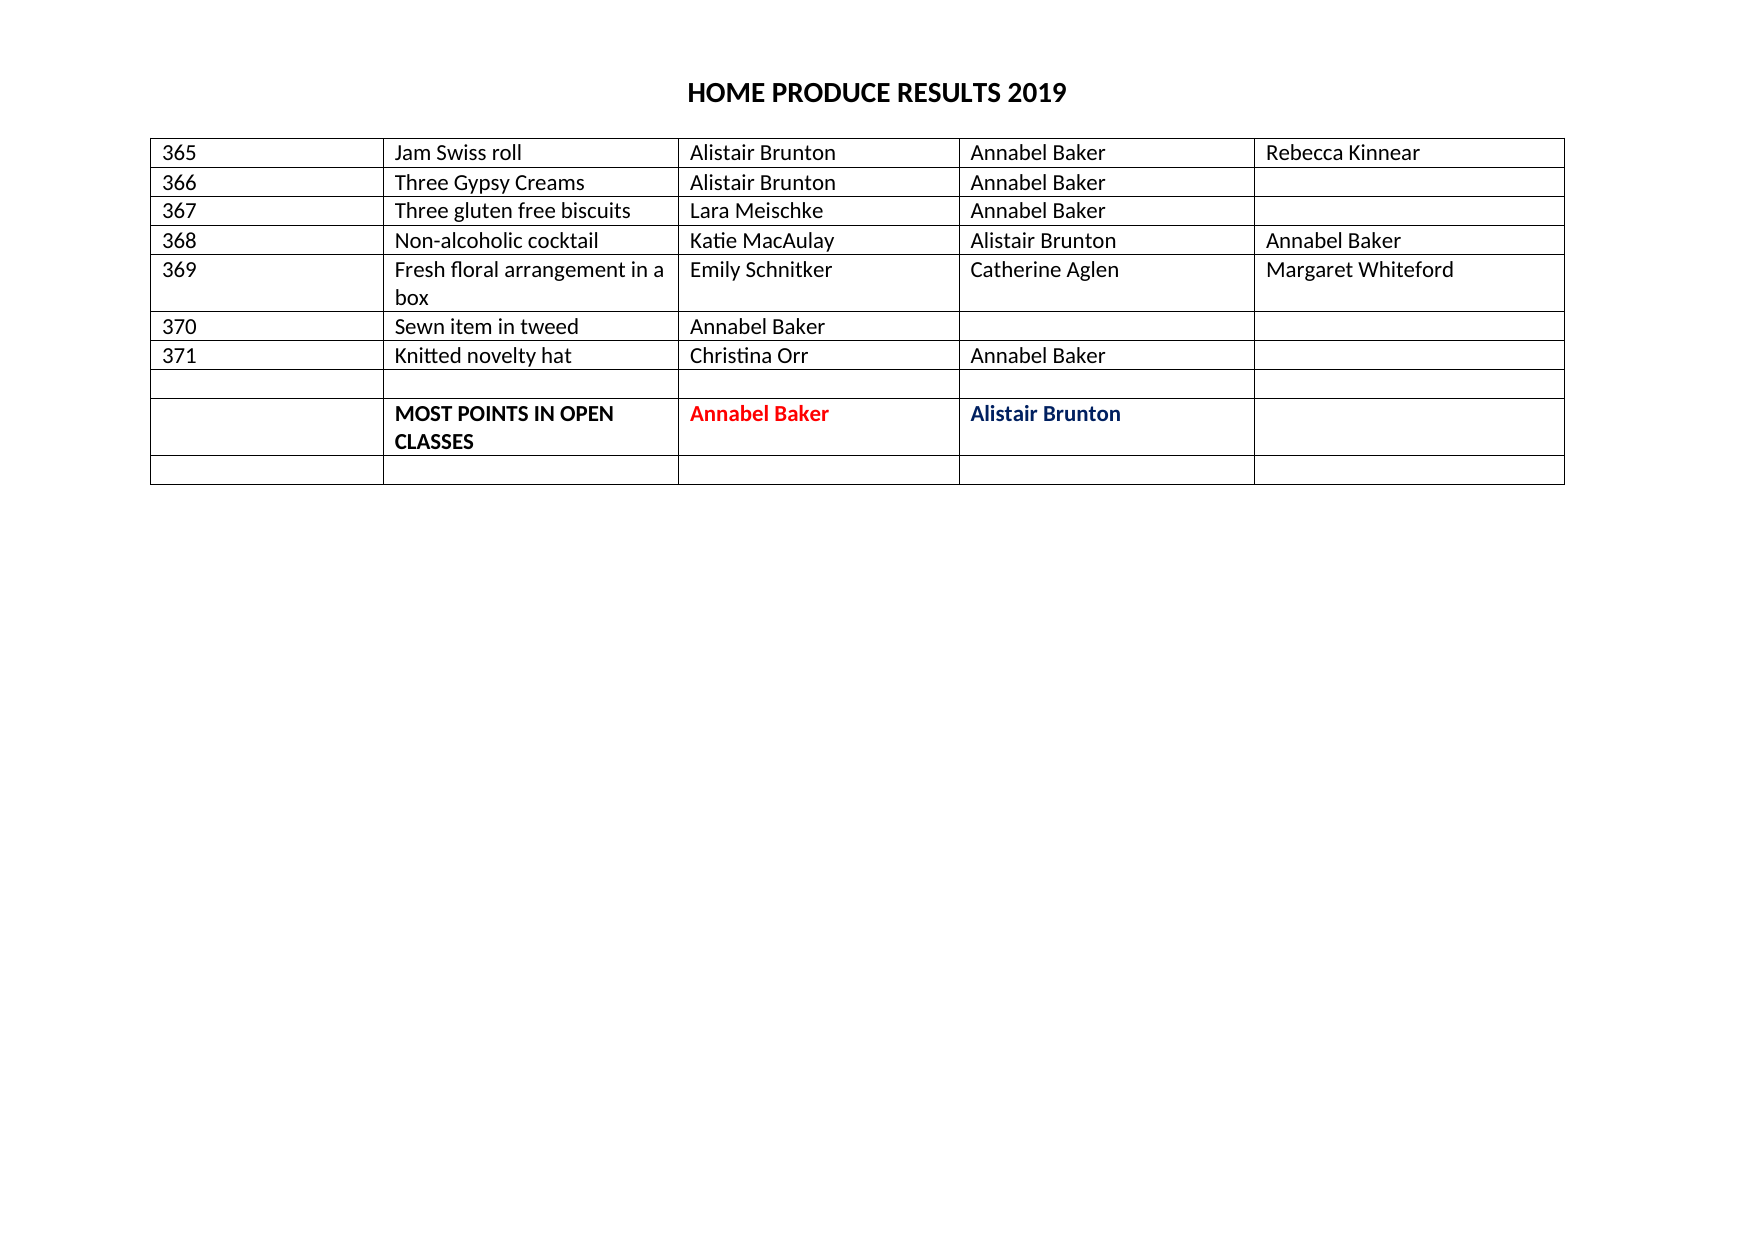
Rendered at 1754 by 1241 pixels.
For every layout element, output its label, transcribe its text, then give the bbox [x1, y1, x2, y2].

table_cell Emily Schnitker [679, 255, 959, 311]
table_cell [1255, 456, 1564, 484]
table_cell [960, 312, 1254, 340]
table_cell Catherine Aglen [960, 255, 1254, 311]
table_cell Katie MacAulay [679, 226, 959, 254]
table_cell [1255, 399, 1564, 455]
table_cell 368 [151, 226, 383, 254]
table_cell [679, 456, 959, 484]
table_cell 370 [151, 312, 383, 340]
table_cell Annabel Baker [960, 168, 1254, 196]
table_cell Alistair Brunton [679, 139, 959, 167]
table_cell 371 [151, 341, 383, 369]
table_cell [679, 370, 959, 398]
table_cell Rebecca Kinnear [1255, 139, 1564, 167]
table_cell Annabel Baker [960, 341, 1254, 369]
table_cell Alistair Brunton [960, 399, 1254, 455]
table_cell [1255, 341, 1564, 369]
table_cell 365 [151, 139, 383, 167]
table_cell [960, 370, 1254, 398]
table_cell Annabel Baker [960, 139, 1254, 167]
table_cell Knitted novelty hat [384, 341, 678, 369]
table_cell Three Gypsy Creams [384, 168, 678, 196]
table_cell [384, 456, 678, 484]
table_cell 369 [151, 255, 383, 311]
table_cell Lara Meischke [679, 197, 959, 225]
table_cell [384, 370, 678, 398]
table_cell Annabel Baker [1255, 226, 1564, 254]
table_cell 367 [151, 197, 383, 225]
table_cell Christina Orr [679, 341, 959, 369]
table_cell Alistair Brunton [679, 168, 959, 196]
table_cell Sewn item in tweed [384, 312, 678, 340]
table_cell Three gluten free biscuits [384, 197, 678, 225]
table_cell [151, 370, 383, 398]
table_cell Margaret Whiteford [1255, 255, 1564, 311]
table_cell Annabel Baker [679, 399, 959, 455]
table_cell Jam Swiss roll [384, 139, 678, 167]
table_cell 366 [151, 168, 383, 196]
table_cell [1255, 370, 1564, 398]
table_cell MOST POINTS IN OPEN CLASSES [384, 399, 678, 455]
table_cell [960, 456, 1254, 484]
table_cell Annabel Baker [679, 312, 959, 340]
table_cell Annabel Baker [960, 197, 1254, 225]
table_cell [1255, 168, 1564, 196]
table_cell [151, 399, 383, 455]
table_cell Alistair Brunton [960, 226, 1254, 254]
table_cell [1255, 197, 1564, 225]
table_cell [151, 456, 383, 484]
table_cell Fresh floral arrangement in a box [384, 255, 678, 311]
table_cell Non-alcoholic cocktail [384, 226, 678, 254]
table_cell [1255, 312, 1564, 340]
